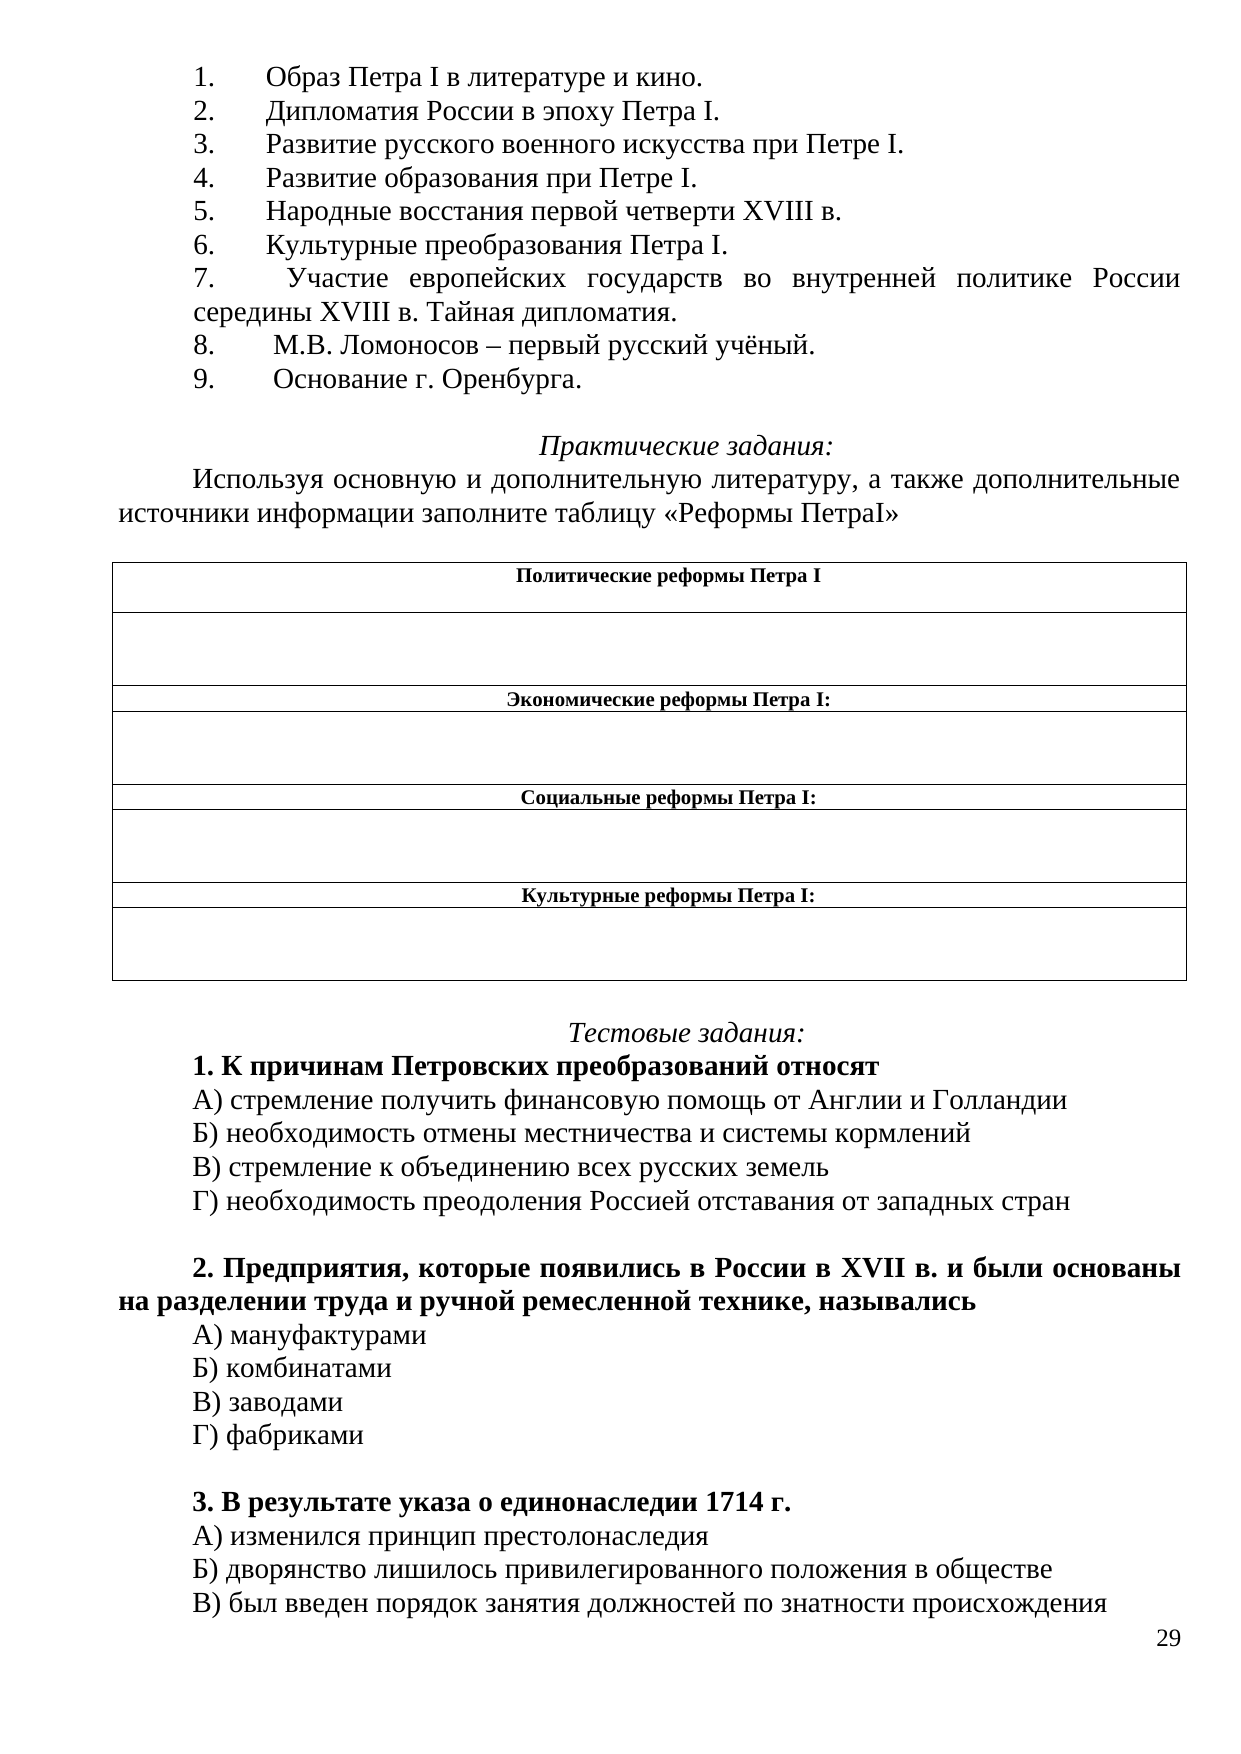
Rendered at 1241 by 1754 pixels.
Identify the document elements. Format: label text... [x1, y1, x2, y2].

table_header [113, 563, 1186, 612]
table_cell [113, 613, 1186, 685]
text А) изменился принцип престолонаследия [118, 1518, 1181, 1552]
text В) заводами [118, 1384, 1181, 1417]
text Тестовые задания: [118, 1015, 1181, 1048]
text Используя основную и дополнительную литературу, а также дополнительные источники информации заполните таблицу «Реформы ПетраI» [118, 462, 1181, 529]
text В) был введен порядок занятия должностей по знатности происхождения [118, 1585, 1181, 1619]
text В) стремление к объединению всех русских земель [118, 1149, 1181, 1183]
text А) стремление получить финансовую помощь от Англии и Голландии [118, 1082, 1181, 1116]
text А) мануфактурами [118, 1317, 1181, 1350]
text 2. Дипломатия России в эпоху Петра I. [193, 93, 1181, 126]
text 9. Основание г. Оренбурга. [193, 361, 1181, 394]
text Б) комбинатами [118, 1350, 1181, 1384]
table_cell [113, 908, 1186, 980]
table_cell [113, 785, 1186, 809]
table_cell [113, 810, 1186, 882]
text 1. К причинам Петровских преобразований относят [118, 1048, 1181, 1082]
text 3. Развитие русского военного искусства при Петре I. [193, 126, 1181, 160]
text Г) необходимость преодоления Россией отставания от западных стран [118, 1183, 1181, 1216]
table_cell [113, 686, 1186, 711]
text 1. Образ Петра I в литературе и кино. [193, 59, 1181, 93]
text Б) необходимость отмены местничества и системы кормлений [118, 1116, 1181, 1149]
text 4. Развитие образования при Петре I. [193, 160, 1181, 193]
text 8. М.В. Ломоносов – первый русский учёный. [193, 327, 1181, 361]
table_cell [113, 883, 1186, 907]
text 3. В результате указа о единонаследии 1714 г. [118, 1484, 1181, 1518]
text Б) дворянство лишилось привилегированного положения в обществе [118, 1552, 1181, 1585]
text 5. Народные восстания первой четверти XVIII в. [193, 193, 1181, 227]
text Г) фабриками [118, 1417, 1181, 1451]
text Практические задания: [118, 428, 1181, 462]
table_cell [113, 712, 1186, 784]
text 7. Участие европейских государств во внутренней политике России середины XVIII в. Тайная дипломатия. [193, 260, 1181, 327]
text 6. Культурные преобразования Петра I. [193, 227, 1181, 260]
text 2. Предприятия, которые появились в России в XVII в. и были основаны на разделении труда и ручной ремесленной технике, назывались [118, 1250, 1181, 1317]
